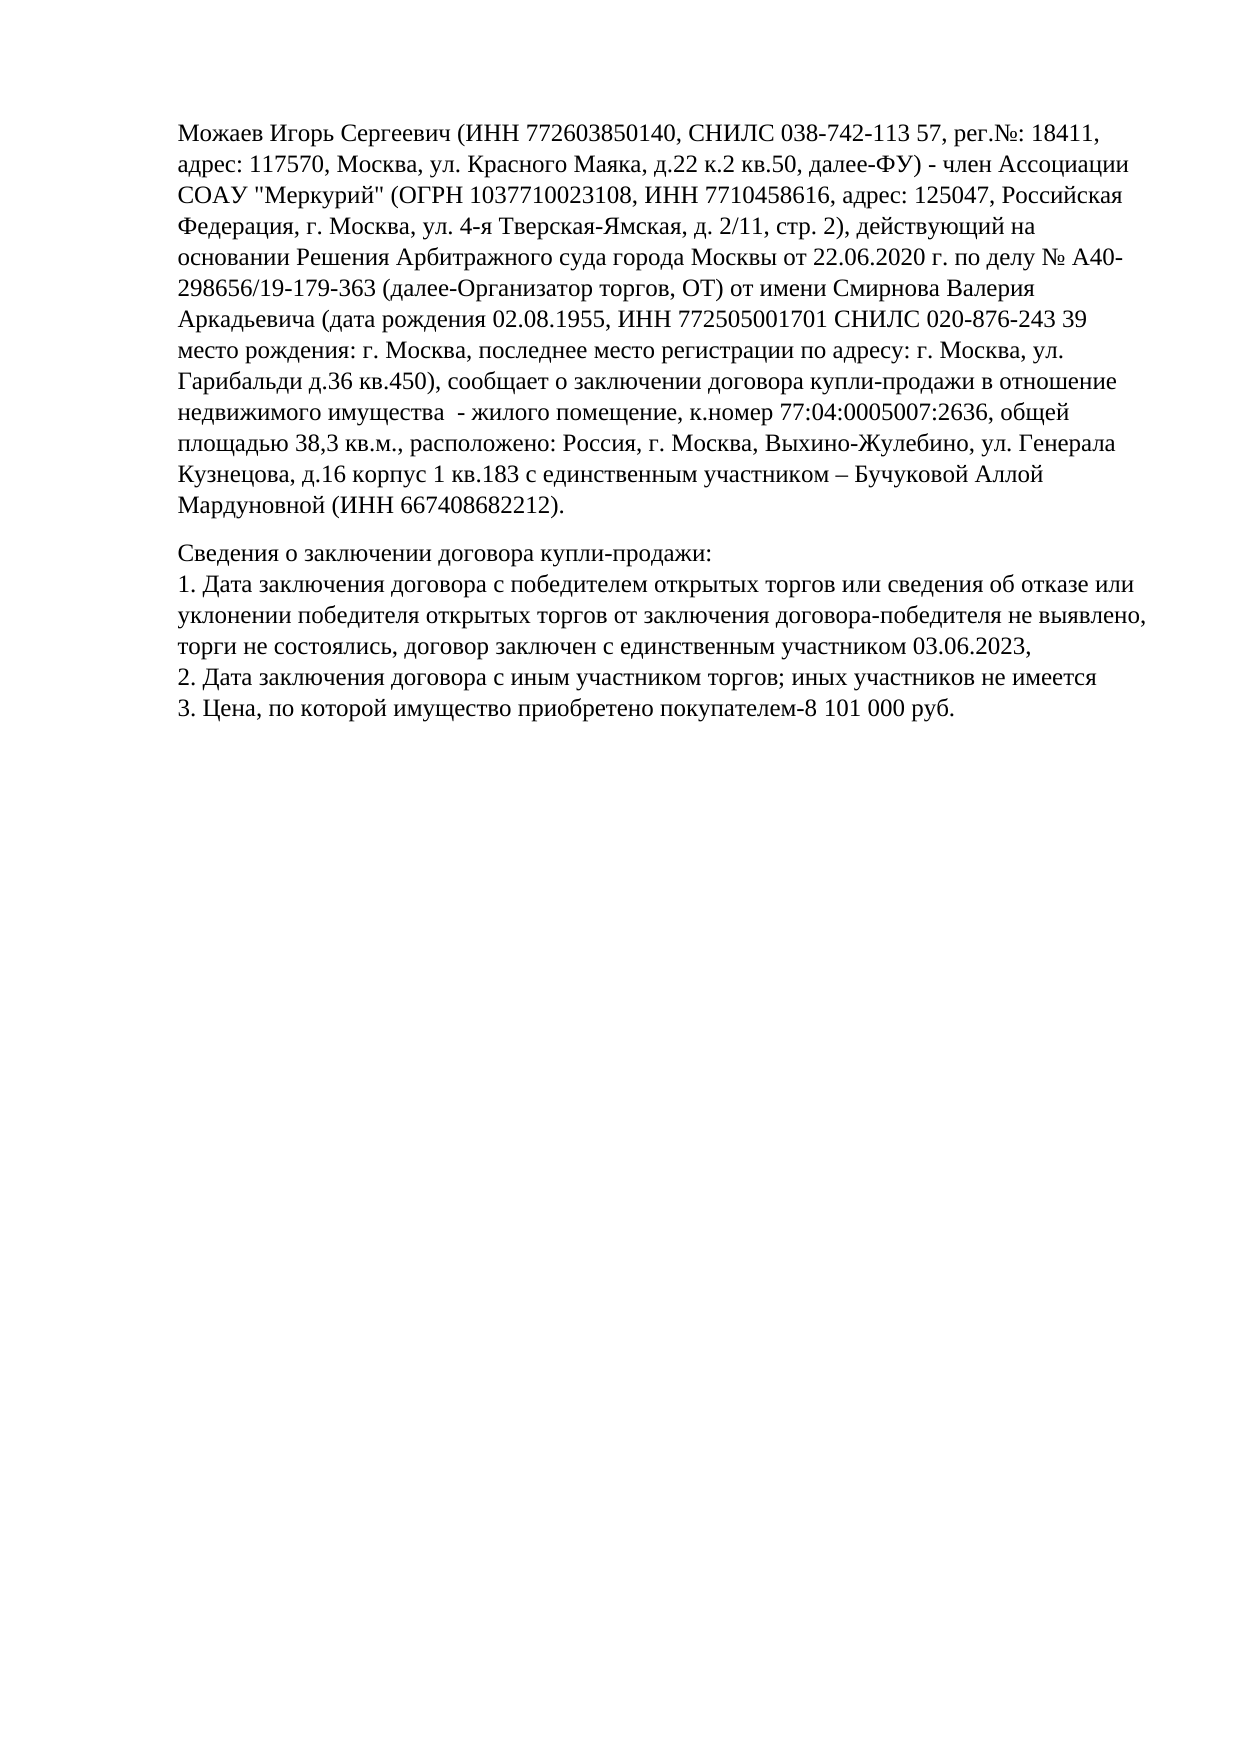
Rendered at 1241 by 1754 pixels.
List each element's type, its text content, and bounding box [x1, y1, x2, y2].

text Сведения о заключении договора купли-продажи: 1. Дата заключения договора с победителем открытых торгов или сведения об отказе или уклонении победителя открытых торгов от заключения договора-победителя не выявлено, торги не состоялись, договор заключен с единственным участником 03.06.2023, 2. Дата заключения договора с иным участником торгов; иных участников не имеется 3. Цена, по которой имущество приобретено покупателем-8 101 000 руб. [177, 538, 1152, 722]
text Можаев Игорь Сергеевич (ИНН 772603850140, СНИЛС 038-742-113 57, рег.№: 18411, адрес: 117570, Москва, ул. Красного Маяка, д.22 к.2 кв.50, далее-ФУ) - член Ассоциации СОАУ "Меркурий" (ОГРН 1037710023108, ИНН 7710458616, адрес: 125047, Российская Федерация, г. Москва, ул. 4-я Тверская-Ямская, д. 2/11, стр. 2), действующий на основании Решения Арбитражного суда города Москвы от 22.06.2020 г. по делу № А40-298656/19-179-363 (далее-Организатор торгов, ОТ) от имени Смирнова Валерия Аркадьевича (дата рождения 02.08.1955, ИНН 772505001701 СНИЛС 020-876-243 39 место рождения: г. Москва, последнее место регистрации по адресу: г. Москва, ул. Гарибальди д.36 кв.450), сообщает о заключении договора купли-продажи в отношение недвижимого имущества - жилого помещение, к.номер 77:04:0005007:2636, общей площадью 38,3 кв.м., расположено: Россия, г. Москва, Выхино-Жулебино, ул. Генерала Кузнецова, д.16 корпус 1 кв.183 с единственным участником – Бучуковой Аллой Мардуновной (ИНН 667408682212). [177, 118, 1152, 519]
